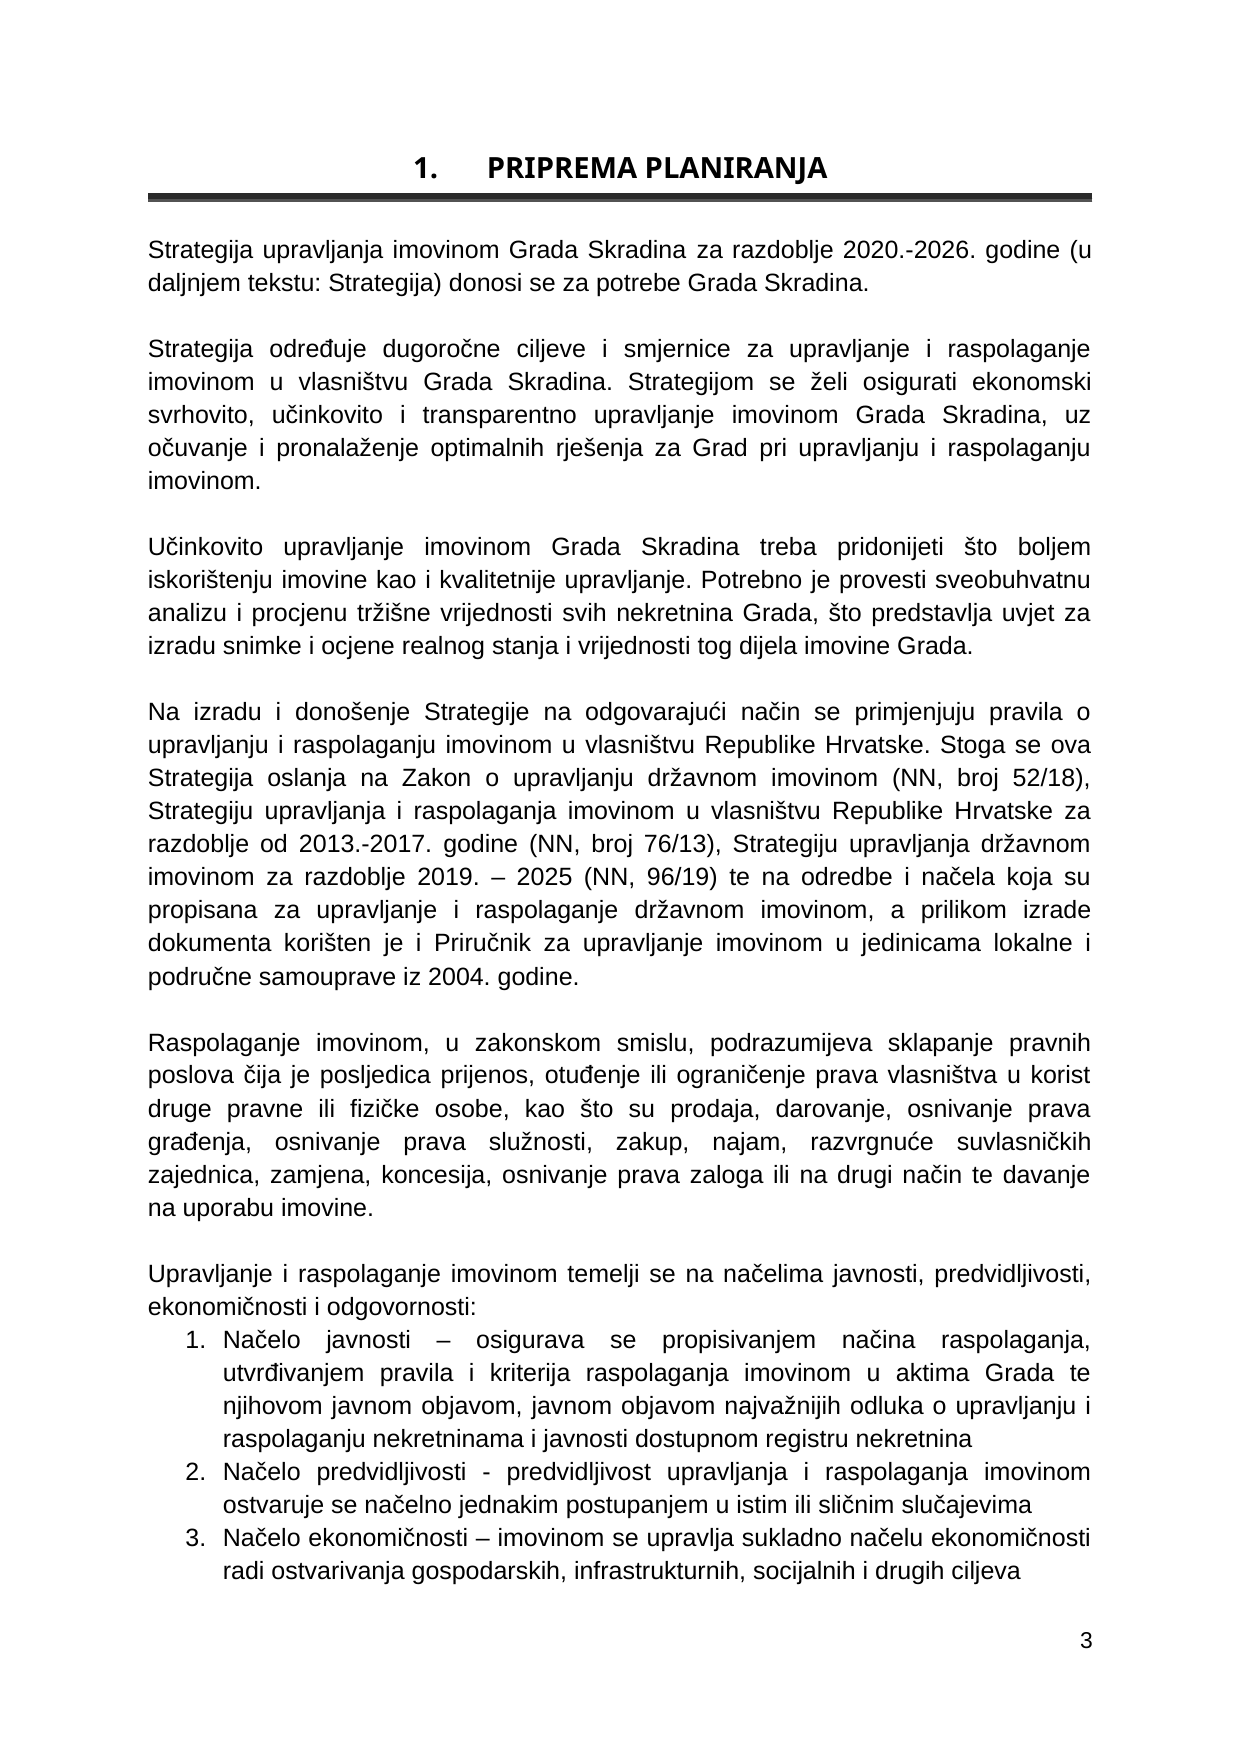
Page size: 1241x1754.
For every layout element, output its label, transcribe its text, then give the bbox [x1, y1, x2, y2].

list Načelo javnosti – osigurava se propisivanjem načina raspolaganja, utvrđivanjem pravila i kriterija raspolaganja imovinom u aktima Grada te njihovom javnom objavom, javnom objavom najvažnijih odluka o upravljanju i raspolaganju nekretninama i javnosti dostupnom registru nekretnina [185, 1325, 1092, 1452]
text Raspolaganje imovinom, u zakonskom smislu, podrazumijeva sklapanje pravnih poslova čija je posljedica prijenos, otuđenje ili ograničenje prava vlasništva u korist druge pravne ili fizičke osobe, kao što su prodaja, darovanje, osnivanje prava građenja, osnivanje prava služnosti, zakup, najam, razvrgnuće suvlasničkih zajednica, zamjena, koncesija, osnivanje prava zaloga ili na drugi način te davanje na uporabu imovine. [148, 1027, 1092, 1221]
text Učinkovito upravljanje imovinom Grada Skradina treba pridonijeti što boljem iskorištenju imovine kao i kvalitetnije upravljanje. Potrebno je provesti sveobuhvatnu analizu i procjenu tržišne vrijednosti svih nekretnina Grada, što predstavlja uvjet za izradu snimke i ocjene realnog stanja i vrijednosti tog dijela imovine Grada. [148, 532, 1092, 660]
text Strategija određuje dugoročne ciljeve i smjernice za upravljanje i raspolaganje imovinom u vlasništvu Grada Skradina. Strategijom se želi osigurati ekonomski svrhovito, učinkovito i transparentno upravljanje imovinom Grada Skradina, uz očuvanje i pronalaženje optimalnih rješenja za Grad pri upravljanju i raspolaganju imovinom. [148, 334, 1092, 495]
list Načelo ekonomičnosti – imovinom se upravlja sukladno načelu ekonomičnosti radi ostvarivanja gospodarskih, infrastrukturnih, socijalnih i drugih ciljeva [185, 1523, 1092, 1584]
text Strategija upravljanja imovinom Grada Skradina za razdoblje 2020.-2026. godine (u daljnjem tekstu: Strategija) donosi se za potrebe Grada Skradina. [148, 235, 1092, 297]
list Načelo predvidljivosti - predvidljivost upravljanja i raspolaganja imovinom ostvaruje se načelno jednakim postupanjem u istim ili sličnim slučajevima [185, 1457, 1092, 1518]
text Na izradu i donošenje Strategije na odgovarajući način se primjenjuju pravila o upravljanju i raspolaganju imovinom u vlasništvu Republike Hrvatske. Stoga se ova Strategija oslanja na Zakon o upravljanju državnom imovinom (NN, broj 52/18), Strategiju upravljanja i raspolaganja imovinom u vlasništvu Republike Hrvatske za razdoblje od 2013.-2017. godine (NN, broj 76/13), Strategiju upravljanja državnom imovinom za razdoblje 2019. – 2025 (NN, 96/19) te na odredbe i načela koja su propisana za upravljanje i raspolaganje državnom imovinom, a prilikom izrade dokumenta korišten je i Priručnik za upravljanje imovinom u jedinicama lokalne i područne samouprave iz 2004. godine. [148, 697, 1092, 990]
subtitle PRIPREMA PLANIRANJA [148, 148, 1092, 189]
text Upravljanje i raspolaganje imovinom temelji se na načelima javnosti, predvidljivosti, ekonomičnosti i odgovornosti: [148, 1259, 1092, 1320]
